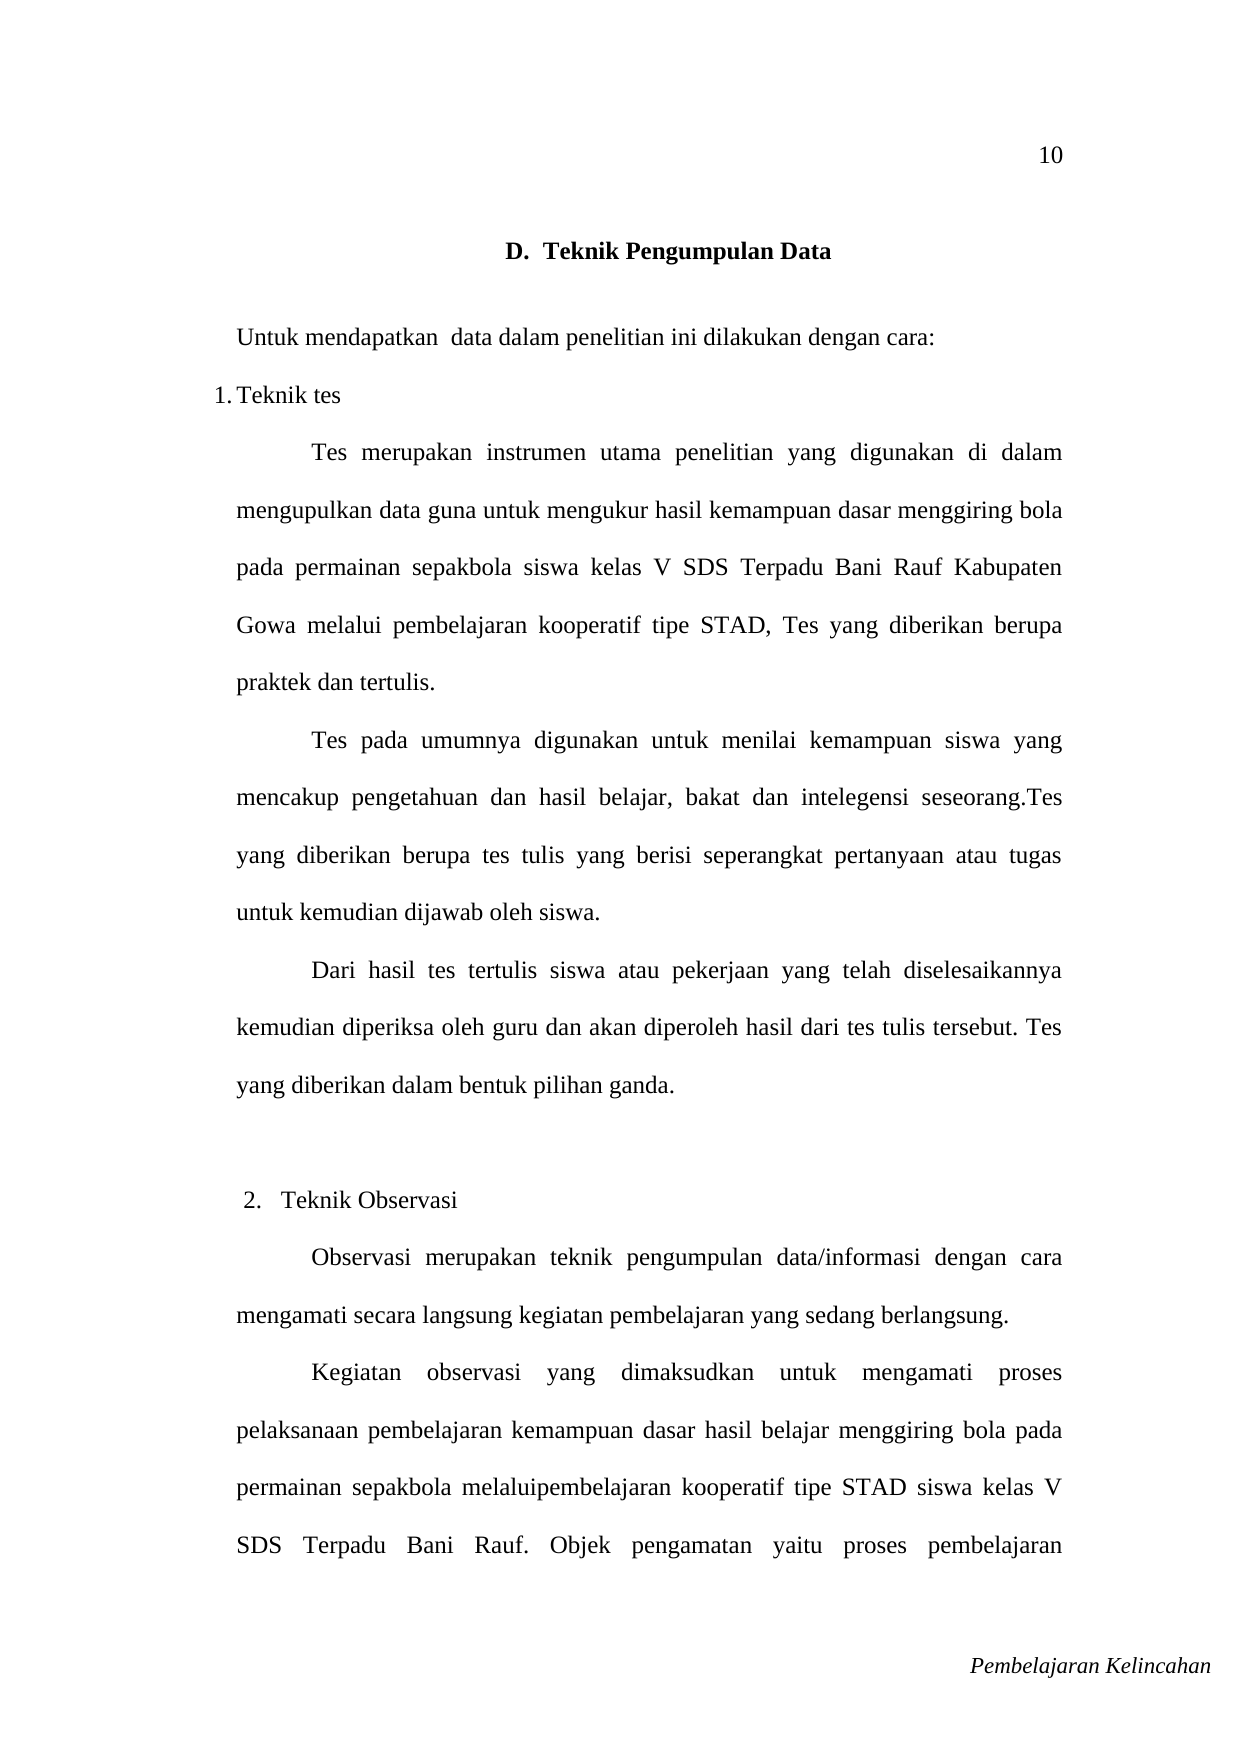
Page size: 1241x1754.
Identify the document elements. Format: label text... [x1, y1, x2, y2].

list Teknik Pengumpulan Data [274, 236, 1063, 265]
list Teknik tes [213, 380, 1063, 409]
list Tes pada umumnya digunakan untuk menilai kemampuan siswa yang mencakup pengetahuan dan hasil belajar, bakat dan intelegensi seseorang.Tes yang diberikan berupa tes tulis yang berisi seperangkat pertanyaan atau tugas untuk kemudian dijawab oleh siswa. [236, 725, 1063, 926]
list Tes merupakan instrumen utama penelitian yang digunakan di dalam mengupulkan data guna untuk mengukur hasil kemampuan dasar menggiring bola pada permainan sepakbola siswa kelas V SDS Terpadu Bani Rauf Kabupaten Gowa melalui pembelajaran kooperatif tipe STAD, Tes yang diberikan berupa praktek dan tertulis. [236, 437, 1063, 696]
list Dari hasil tes tertulis siswa atau pekerjaan yang telah diselesaikannya kemudian diperiksa oleh guru dan akan diperoleh hasil dari tes tulis tersebut. Tes yang diberikan dalam bentuk pilihan ganda. [236, 955, 1063, 1099]
text Observasi merupakan teknik pengumpulan data/informasi dengan cara mengamati secara langsung kegiatan pembelajaran yang sedang berlangsung. [236, 1242, 1063, 1329]
list Untuk mendapatkan data dalam penelitian ini dilakukan dengan cara: [236, 322, 1063, 351]
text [236, 1357, 1063, 1559]
list Teknik Observasi [243, 1185, 1063, 1214]
